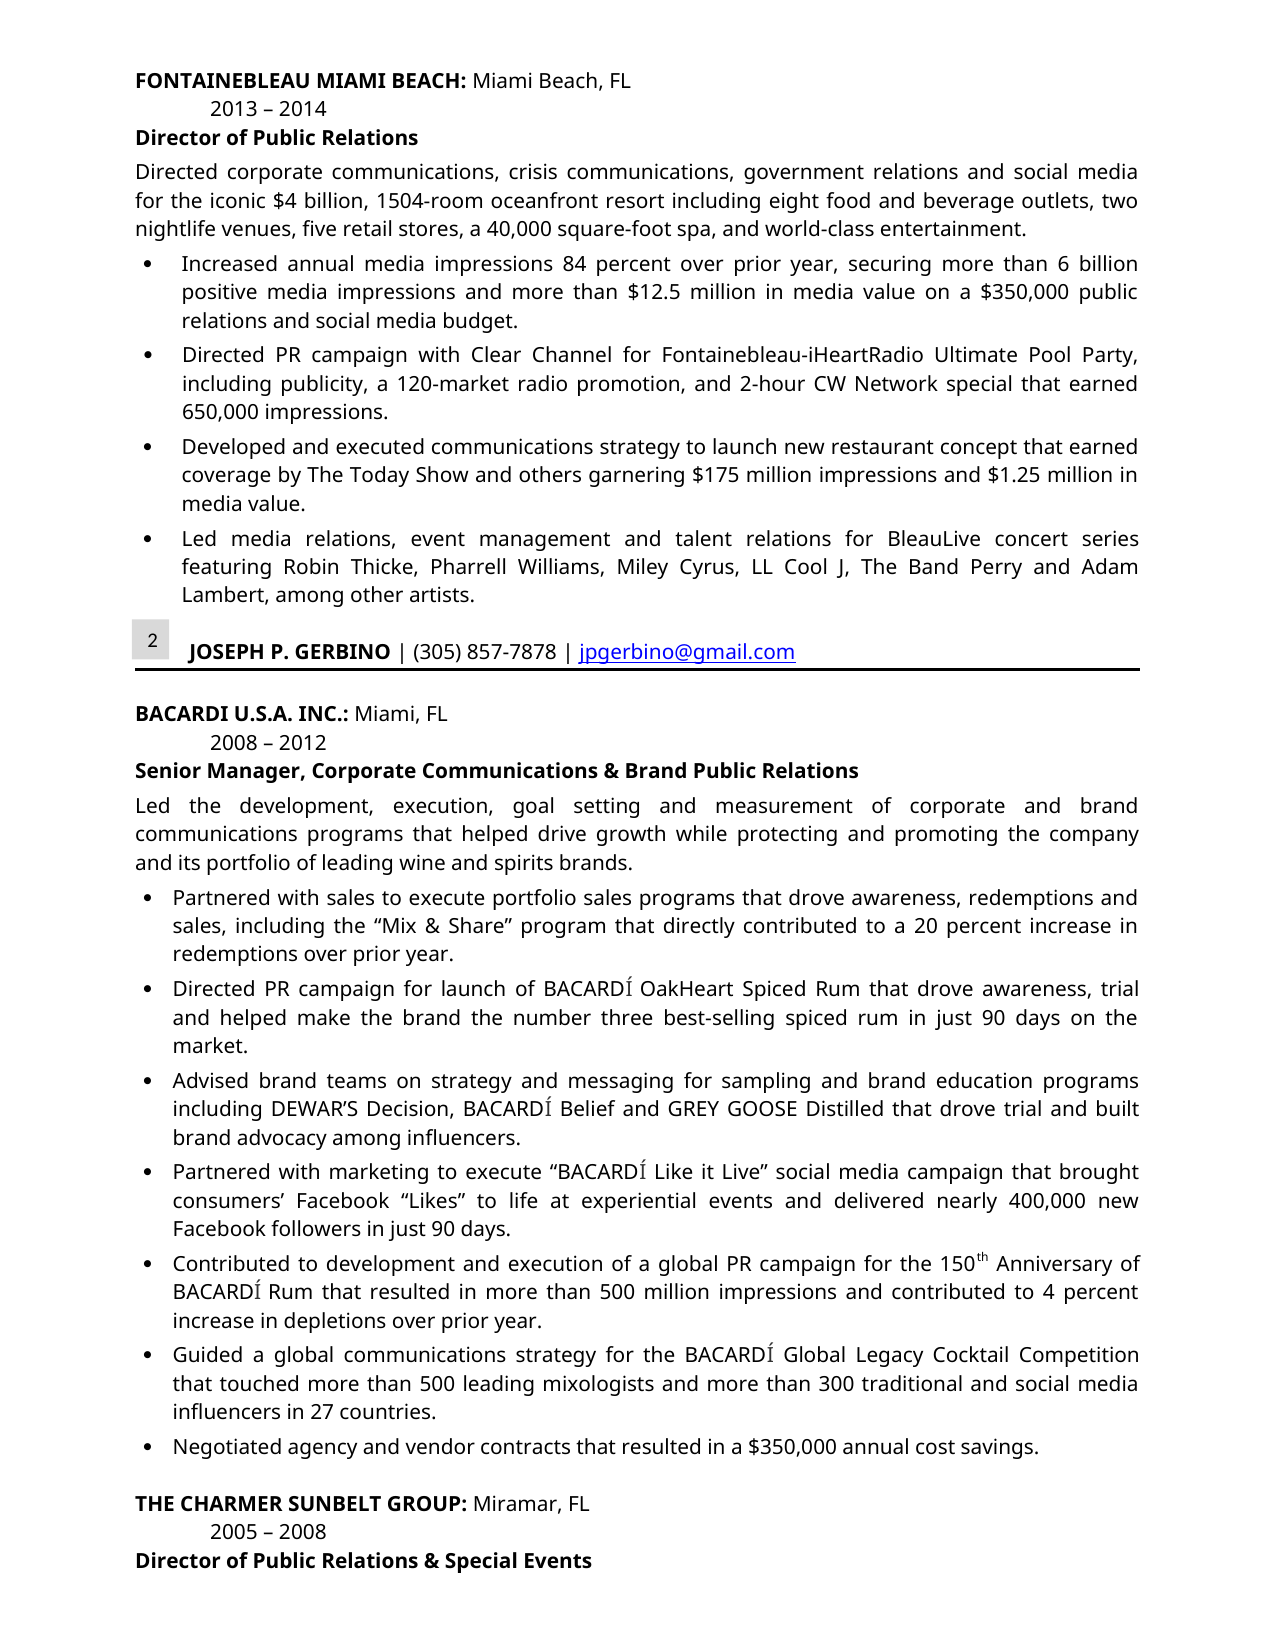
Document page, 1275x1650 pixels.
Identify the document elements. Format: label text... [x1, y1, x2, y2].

text Senior Manager, Corporate Communications & Brand Public Relations [135, 756, 1140, 785]
text JOSEPH P. GERBINO | (305) 857-7878 | jpgerbino@gmail.com [135, 637, 1140, 668]
list Partnered with marketing to execute “BACARDÍ Like it Live” social media campaign that brought consumers’ Facebook “Likes” to life at experiential events and delivered nearly 400,000 new Facebook followers in just 90 days. [144, 1157, 1140, 1243]
list Directed PR campaign with Clear Channel for Fontainebleau-iHeartRadio Ultimate Pool Party, including publicity, a 120-market radio promotion, and 2-hour CW Network special that earned 650,000 impressions. [144, 341, 1140, 426]
list Led media relations, event management and talent relations for BleauLive concert series featuring Robin Thicke, Pharrell Williams, Miley Cyrus, LL Cool J, The Band Perry and Adam Lambert, among other artists. [144, 524, 1140, 609]
text Director of Public Relations [135, 123, 1140, 151]
list Directed PR campaign for launch of BACARDÍ OakHeart Spiced Rum that drove awareness, trial and helped make the brand the number three best-selling spiced rum in just 90 days on the market. [144, 974, 1140, 1059]
text Director of Public Relations & Special Events [135, 1546, 1140, 1574]
list Contributed to development and execution of a global PR campaign for the 150th Anniversary of BACARDÍ Rum that resulted in more than 500 million impressions and contributed to 4 percent increase in depletions over prior year. [144, 1249, 1140, 1334]
text Led the development, execution, goal setting and measurement of corporate and brand communications programs that helped drive growth while protecting and promoting the company and its portfolio of leading wine and spirits brands. [135, 791, 1140, 876]
list Negotiated agency and vendor contracts that resulted in a $350,000 annual cost savings. [144, 1432, 1140, 1461]
list Advised brand teams on strategy and messaging for sampling and brand education programs including DEWAR’S Decision, BACARDÍ Belief and GREY GOOSE Distilled that drove trial and built brand advocacy among influencers. [144, 1066, 1140, 1151]
text THE CHARMER SUNBELT GROUP: Miramar, FL 2005 – 2008 [135, 1489, 1140, 1546]
list Increased annual media impressions 84 percent over prior year, securing more than 6 billion positive media impressions and more than $12.5 million in media value on a $350,000 public relations and social media budget. [144, 249, 1140, 334]
text FONTAINEBLEAU MIAMI BEACH: Miami Beach, FL 2013 – 2014 [135, 66, 1140, 123]
list Partnered with sales to execute portfolio sales programs that drove awareness, redemptions and sales, including the “Mix & Share” program that directly contributed to a 20 percent increase in redemptions over prior year. [144, 883, 1140, 968]
text Directed corporate communications, crisis communications, government relations and social media for the iconic $4 billion, 1504-room oceanfront resort including eight food and beverage outlets, two nightlife venues, five retail stores, a 40,000 square-foot spa, and world-class entertainment. [135, 157, 1140, 243]
text BACARDI U.S.A. INC.: Miami, FL 2008 – 2012 [135, 699, 1140, 756]
list Guided a global communications strategy for the BACARDÍ Global Legacy Cocktail Competition that touched more than 500 leading mixologists and more than 300 traditional and social media influencers in 27 countries. [144, 1341, 1140, 1426]
list Developed and executed communications strategy to launch new restaurant concept that earned coverage by The Today Show and others garnering $175 million impressions and $1.25 million in media value. [144, 432, 1140, 517]
